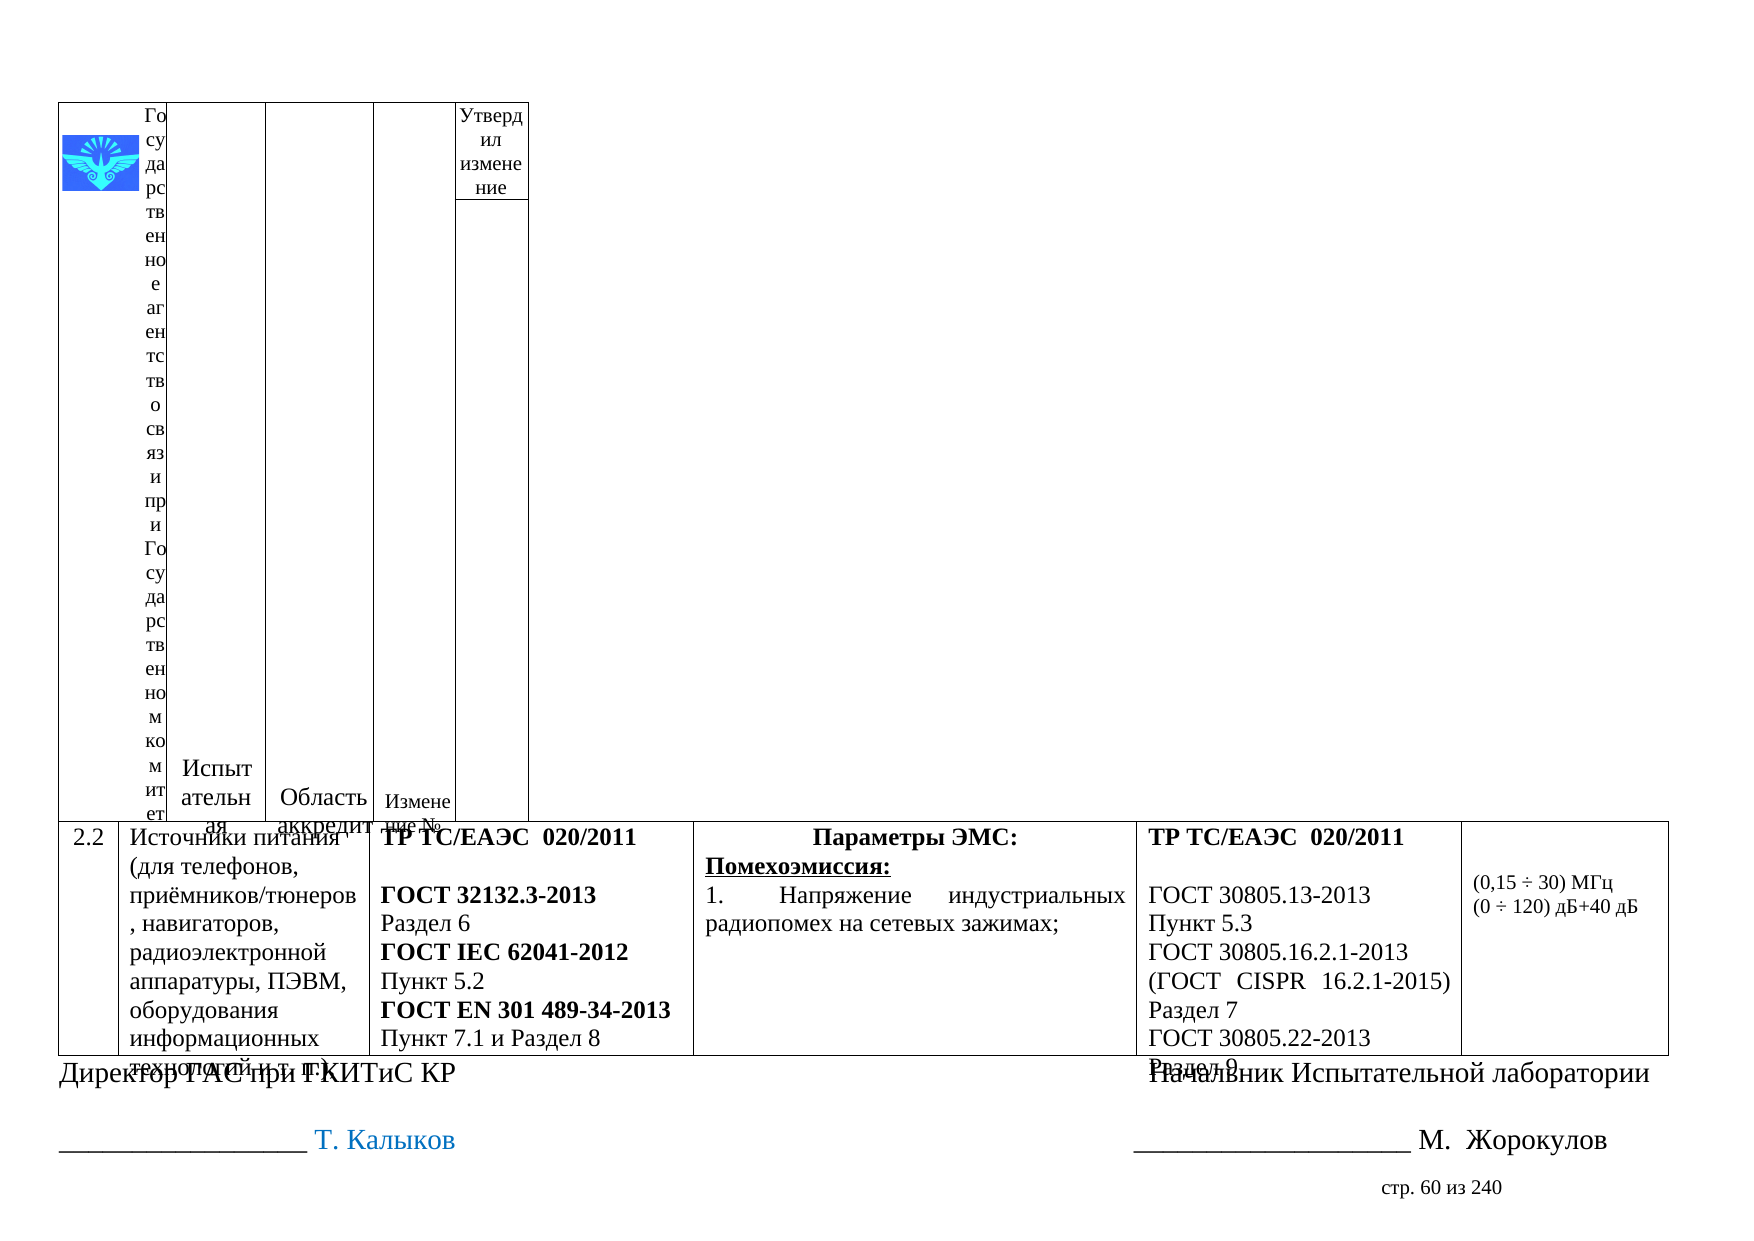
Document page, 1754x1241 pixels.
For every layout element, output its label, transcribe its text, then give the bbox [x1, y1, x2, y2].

table_cell ТР ТС/ЕАЭС 020/2011 ГОСТ 32132.3-2013 Раздел 6 ГОСТ IEC 62041-2012 Пункт 5.2 ГОСТ EN 301 489-34-2013 Пункт 7.1 и Раздел 8 ГОСТ 30804.6.3-2013 (ГОСТ IEC 61000-6-3-2016) Раздел 7, таблица 1 ГОСТ 30804.6.4-2013 (ГОСТ IEC 61000-6-4-2016) Раздел 7, таблица 1 [370, 822, 693, 1055]
table_cell 2.2 [59, 822, 118, 1055]
table_cell (0,15 ÷ 30) МГц (0 ÷ 120) дБ+40 дБ (0,15 ÷ 30) МГц (0 ÷ 120) дБ+40 дБ [1462, 822, 1668, 1055]
table_cell Параметры ЭМС: Помехоэмиссия: Напряжение индустриальных радиопомех на сетевых зажимах; Общее несимметричное напряжение и ток индустриальных радиопомех на портах связи; [694, 822, 1136, 1055]
picture [62, 135, 140, 191]
table_cell Источники питания (для телефонов, приёмников/тюнеров, навигаторов, радиоэлектронной аппаратуры, ПЭВМ, оборудования информационных технологий и т. п.), [119, 822, 369, 1055]
table_cell ТР ТС/ЕАЭС 020/2011 ГОСТ 30805.13-2013 Пункт 5.3 ГОСТ 30805.16.2.1-2013 (ГОСТ CISPR 16.2.1-2015) Раздел 7 ГОСТ 30805.22-2013 Раздел 9 ГОСТ 30805.16.2.1-2013 (ГОСТ CISPR 16.2.1-2015) Раздел 7 ГОСТ 30805.22-2013 Раздел 9 [1137, 822, 1461, 1055]
